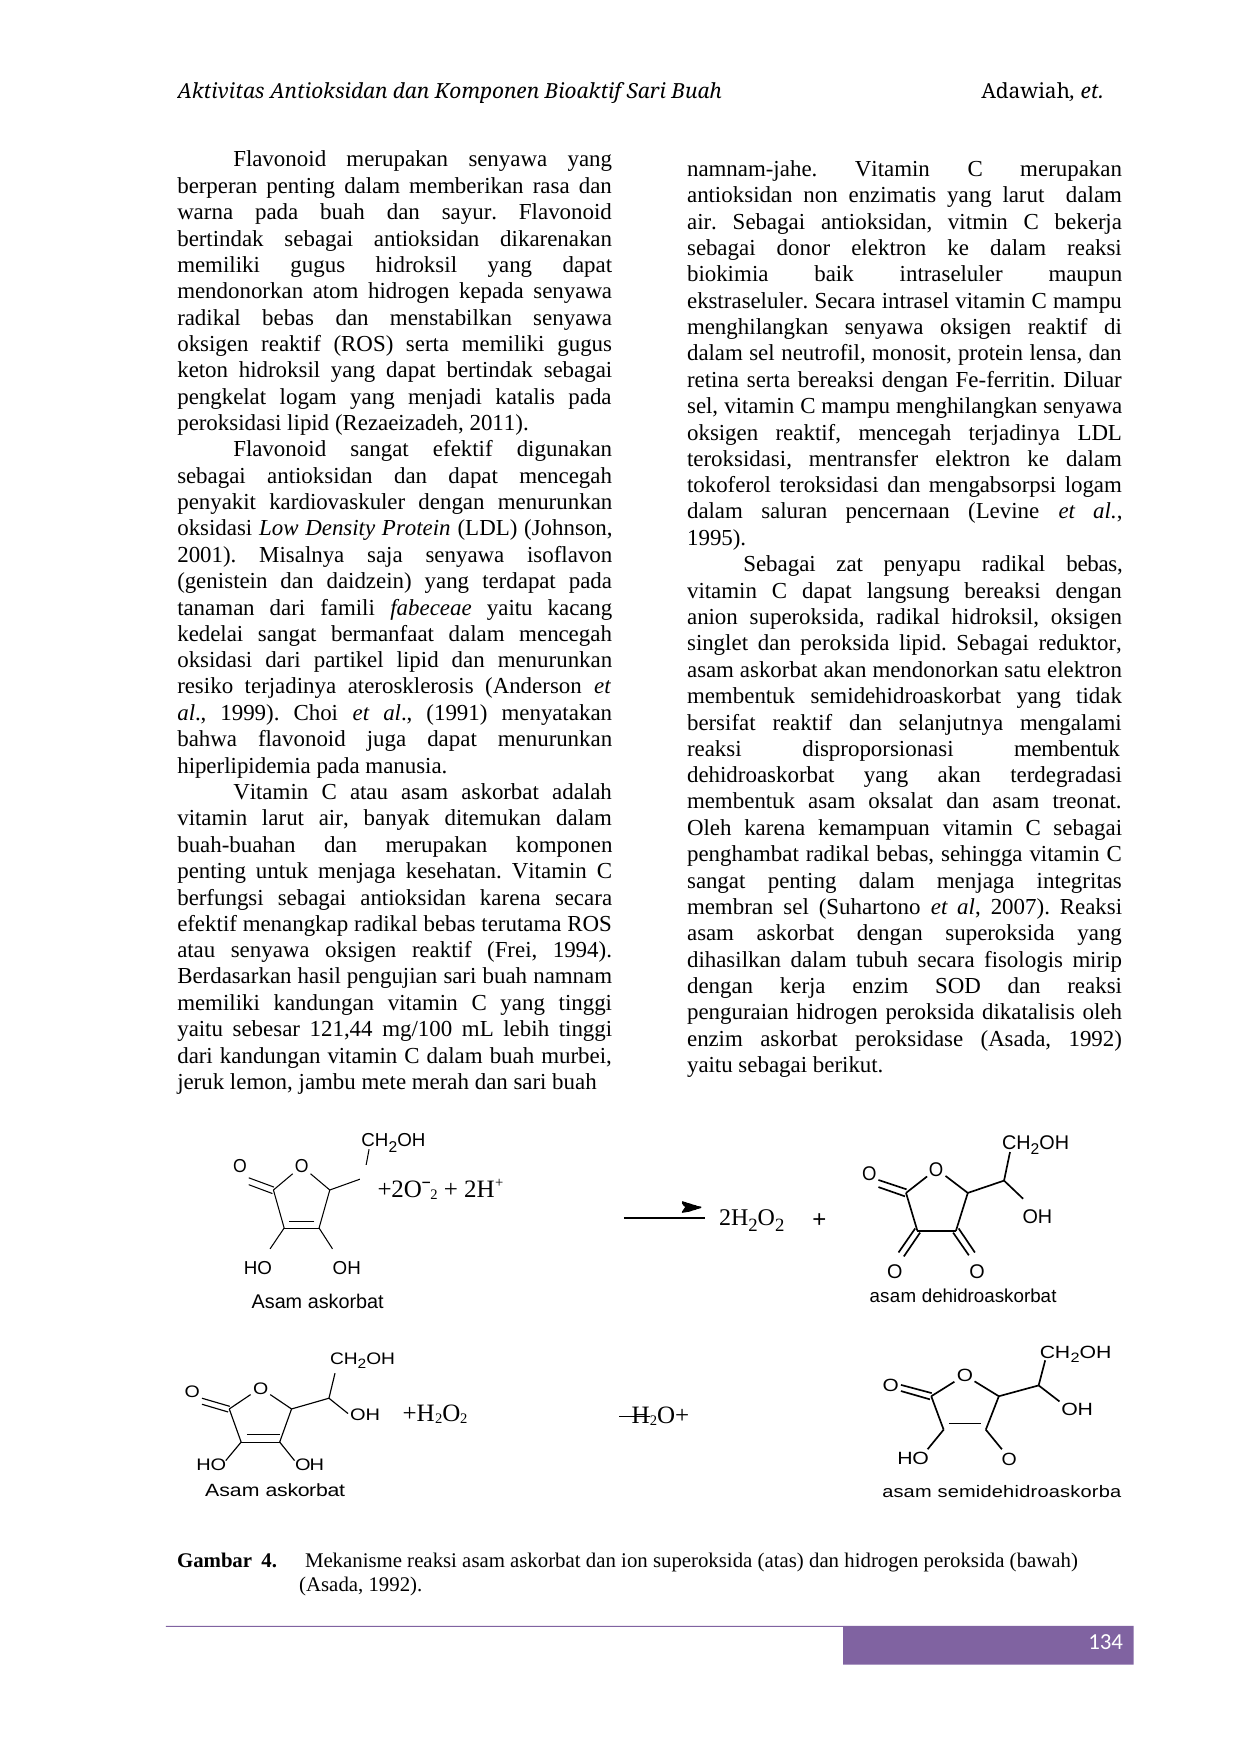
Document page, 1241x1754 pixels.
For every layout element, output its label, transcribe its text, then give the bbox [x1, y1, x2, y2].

text Flavonoid merupakan senyawa yang berperan penting dalam memberikan rasa dan warna pada buah dan sayur. Flavonoid bertindak sebagai antioksidan dikarenakan memiliki gugus hidroksil yang dapat mendonorkan atom hidrogen kepada senyawa radikal bebas dan menstabilkan senyawa oksigen reaktif (ROS) serta memiliki gugus keton hidroksil yang dapat bertindak sebagai pengkelat logam yang menjadi katalis pada peroksidasi lipid (Rezaeizadeh, 2011). [177, 146, 612, 435]
text +H2O2 [402, 1398, 473, 1427]
text Asam askorbat asam dehidroaskorbat [251, 1284, 1144, 1312]
text O [882, 1375, 1144, 1395]
text CH2OH [359, 1128, 427, 1155]
text 2H2O2 + OH [535, 1192, 1141, 1235]
text Sebagai zat penyapu radikal bebas, vitamin C dapat langsung bereaksi dengan anion superoksida, radikal hidroksil, oksigen singlet dan peroksida lipid. Sebagai reduktor, asam askorbat akan mendonorkan satu elektron membentuk semidehidroaskorbat yang tidak bersifat reaktif dan selanjutnya mengalami reaksi disproporsionasi membentuk dehidroaskorbat yang akan terdegradasi membentuk asam oksalat dan asam treonat. Oleh karena kemampuan vitamin C sebagai penghambat radikal bebas, sehingga vitamin C sangat penting dalam menjaga integritas membran sel (Suhartono et al, 2007). Reaksi asam askorbat dengan superoksida yang dihasilkan dalam tubuh secara fisologis mirip dengan kerja enzim SOD dan reaksi penguraian hidrogen peroksida dikatalisis oleh enzim askorbat peroksidase (Asada, 1992) yaitu sebagai berikut. [687, 550, 1122, 1077]
text HO OH [196, 1454, 325, 1473]
text Vitamin C atau asam askorbat adalah vitamin larut air, banyak ditemukan dalam buah-buahan dan merupakan komponen penting untuk menjaga kesehatan. Vitamin C berfungsi sebagai antioksidan karena secara efektif menangkap radikal bebas terutama ROS atau senyawa oksigen reaktif (Frei, 1994). Berdasarkan hasil pengujian sari buah namnam memiliki kandungan vitamin C yang tinggi yaitu sebesar 121,44 mg/100 mL lebih tinggi dari kandungan vitamin C dalam buah murbei, jeruk lemon, jambu mete merah dan sari buah [177, 778, 612, 1094]
text CH2OH [1000, 1131, 1071, 1157]
text CH2OH [1039, 1342, 1144, 1365]
text O [184, 1382, 325, 1401]
text Gambar 4. Mekanisme reaksi asam askorbat dan ion superoksida (atas) dan hidrogen peroksida (bawah) (Asada, 1992). [177, 1548, 1087, 1596]
picture [998, 1443, 1062, 1478]
text HO OH [243, 1256, 363, 1278]
text namnam-jahe. Vitamin C merupakan antioksidan non enzimatis yang larut dalam air. Sebagai antioksidan, vitmin C bekerja sebagai donor elektron ke dalam reaksi biokimia baik intraseluler maupun ekstraseluler. Secara intrasel vitamin C mampu menghilangkan senyawa oksigen reaktif di dalam sel neutrofil, monosit, protein lensa, dan retina serta bereaksi dengan Fe-ferritin. Diluar sel, vitamin C mampu menghilangkan senyawa oksigen reaktif, mencegah terjadinya LDL teroksidasi, mentransfer elektron ke dalam tokoferol teroksidasi dan mengabsorpsi logam dalam saluran pencernaan (Levine et al., 1995). [687, 155, 1122, 550]
text CH2OH OH [330, 1348, 397, 1424]
text OH [1061, 1398, 1144, 1419]
text O O [887, 1259, 1144, 1282]
text Flavonoid sangat efektif digunakan sebagai antioksidan dan dapat mencegah penyakit kardiovaskuler dengan menurunkan oksidasi Low Density Protein (LDL) (Johnson, 2001). Misalnya saja senyawa isoflavon (genistein dan daidzein) yang terdapat pada tanaman dari famili fabeceae yaitu kacang kedelai sangat bermanfaat dalam mencegah oksidasi dari partikel lipid dan menurunkan resiko terjadinya aterosklerosis (Anderson et al., 1999). Choi et al., (1991) menyatakan bahwa flavonoid juga dapat menurunkan hiperlipidemia pada manusia. [177, 435, 612, 778]
text Asam askorbat asam semidehidroaskorba [205, 1479, 1144, 1501]
text O [664, 1168, 1074, 1184]
